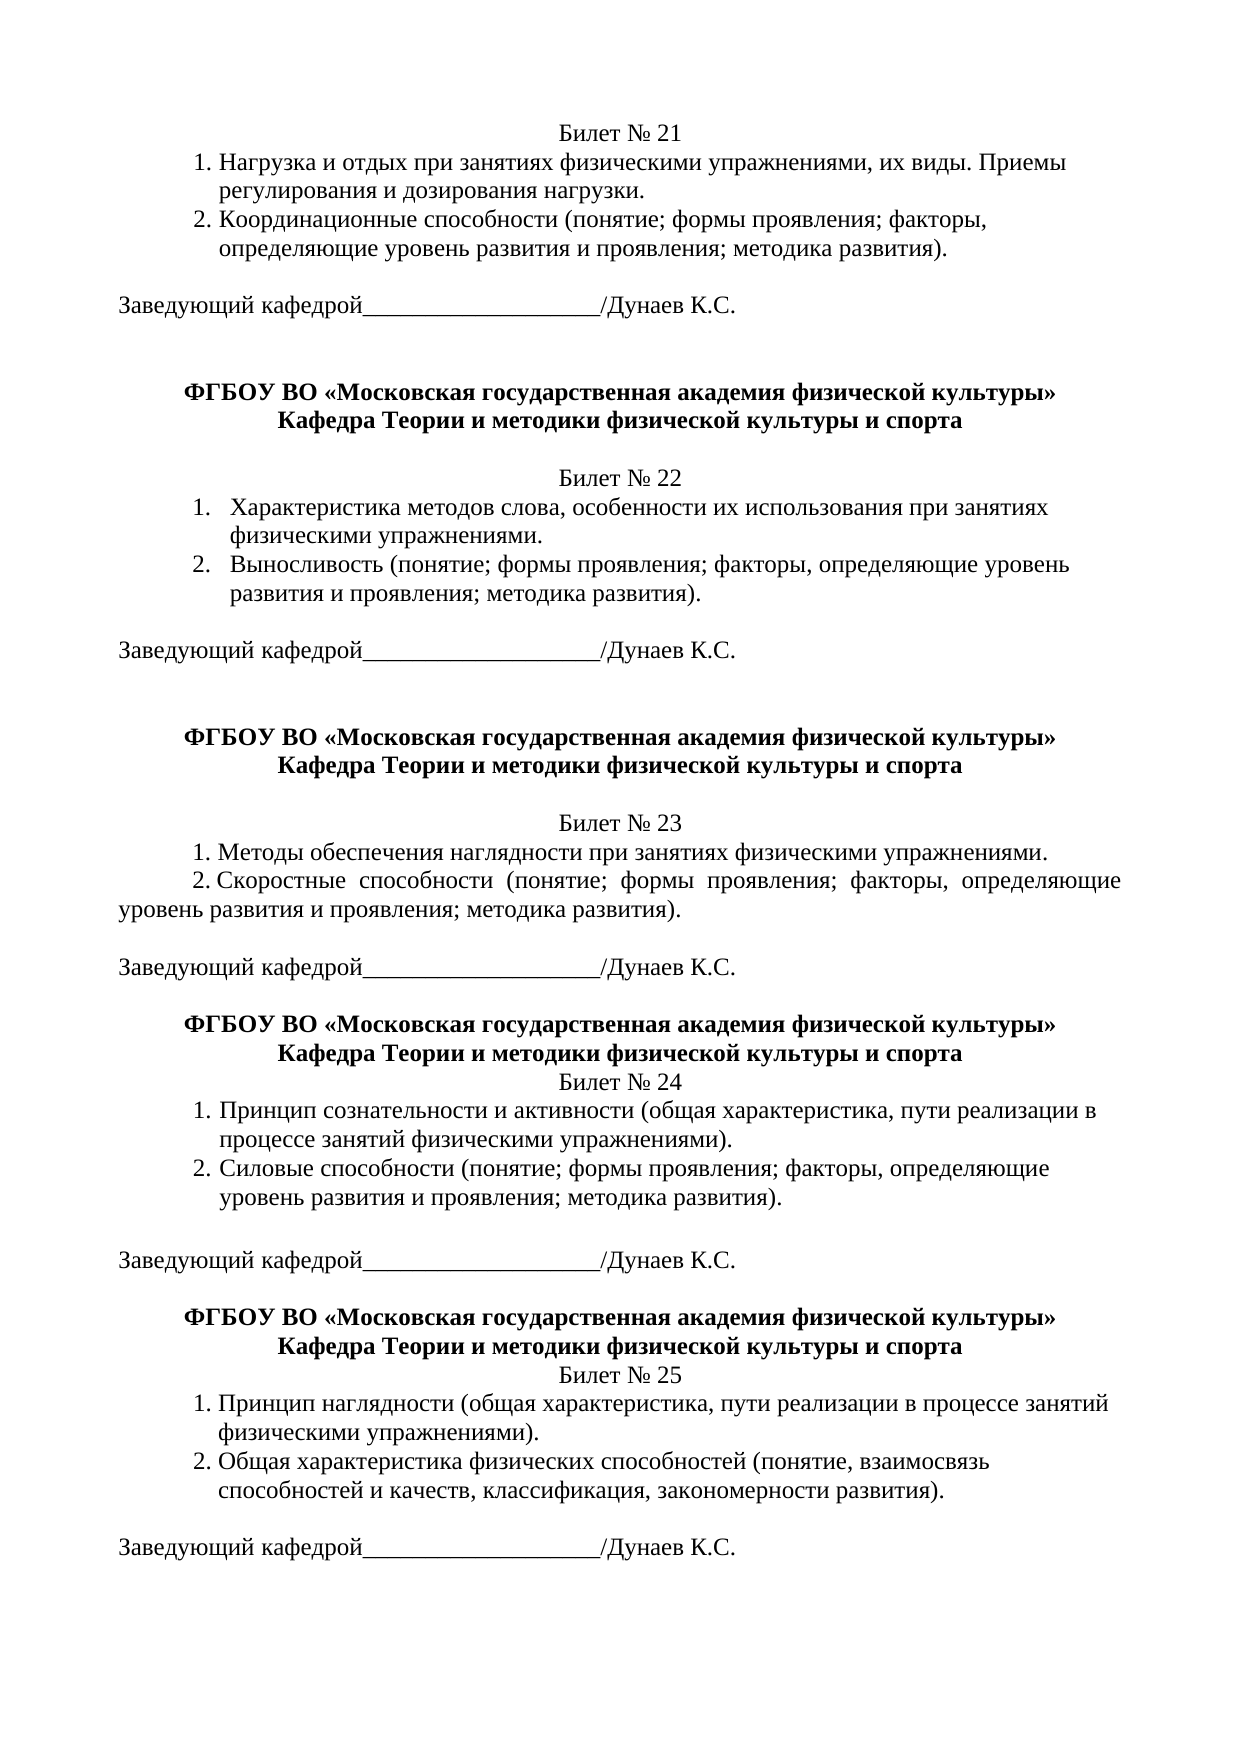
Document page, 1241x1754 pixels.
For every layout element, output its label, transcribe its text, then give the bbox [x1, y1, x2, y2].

list Выносливость (понятие; формы проявления; факторы, определяющие уровень развития и проявления; методика развития). [192, 549, 1122, 607]
text Заведующий кафедрой___________________/Дунаев К.С. [118, 1532, 1122, 1561]
text Заведующий кафедрой___________________/Дунаев К.С. [118, 1245, 1122, 1273]
text Заведующий кафедрой___________________/Дунаев К.С. [118, 291, 1122, 319]
text ФГБОУ ВО «Московская государственная академия физической культуры» [118, 1302, 1122, 1331]
text 2. Скоростные способности (понятие; формы проявления; факторы, определяющие уровень развития и проявления; методика развития). [118, 866, 1122, 923]
text Заведующий кафедрой___________________/Дунаев К.С. [118, 636, 1122, 664]
text Билет № 23 [118, 808, 1122, 837]
list Силовые способности (понятие; формы проявления; факторы, определяющие уровень развития и проявления; методика развития). [193, 1153, 1122, 1211]
list Принцип сознательности и активности (общая характеристика, пути реализации в процессе занятий физическими упражнениями). [193, 1096, 1122, 1153]
text Кафедра Теории и методики физической культуры и спорта [118, 751, 1122, 779]
text Заведующий кафедрой___________________/Дунаев К.С. [118, 952, 1122, 981]
text Кафедра Теории и методики физической культуры и спорта [118, 406, 1122, 434]
list Принцип наглядности (общая характеристика, пути реализации в процессе занятий физическими упражнениями). [193, 1388, 1122, 1446]
text Билет № 21 [118, 118, 1122, 147]
text 1. Методы обеспечения наглядности при занятиях физическими упражнениями. [118, 837, 1122, 866]
text ФГБОУ ВО «Московская государственная академия физической культуры» [118, 377, 1122, 406]
list Координационные способности (понятие; формы проявления; факторы, определяющие уровень развития и проявления; методика развития). [193, 204, 1122, 262]
list Общая характеристика физических способностей (понятие, взаимосвязь способностей и качеств, классификация, закономерности развития). [193, 1446, 1122, 1503]
text ФГБОУ ВО «Московская государственная академия физической культуры» [118, 1009, 1122, 1038]
text Кафедра Теории и методики физической культуры и спорта [118, 1038, 1122, 1067]
list Нагрузка и отдых при занятиях физическими упражнениями, их виды. Приемы регулирования и дозирования нагрузки. [193, 147, 1122, 204]
text Кафедра Теории и методики физической культуры и спорта [118, 1331, 1122, 1360]
text Билет № 22 [118, 463, 1122, 492]
text Билет № 25 [118, 1360, 1122, 1388]
list Характеристика методов слова, особенности их использования при занятиях физическими упражнениями. [192, 492, 1122, 549]
text ФГБОУ ВО «Московская государственная академия физической культуры» [118, 722, 1122, 751]
text Билет № 24 [118, 1067, 1122, 1096]
